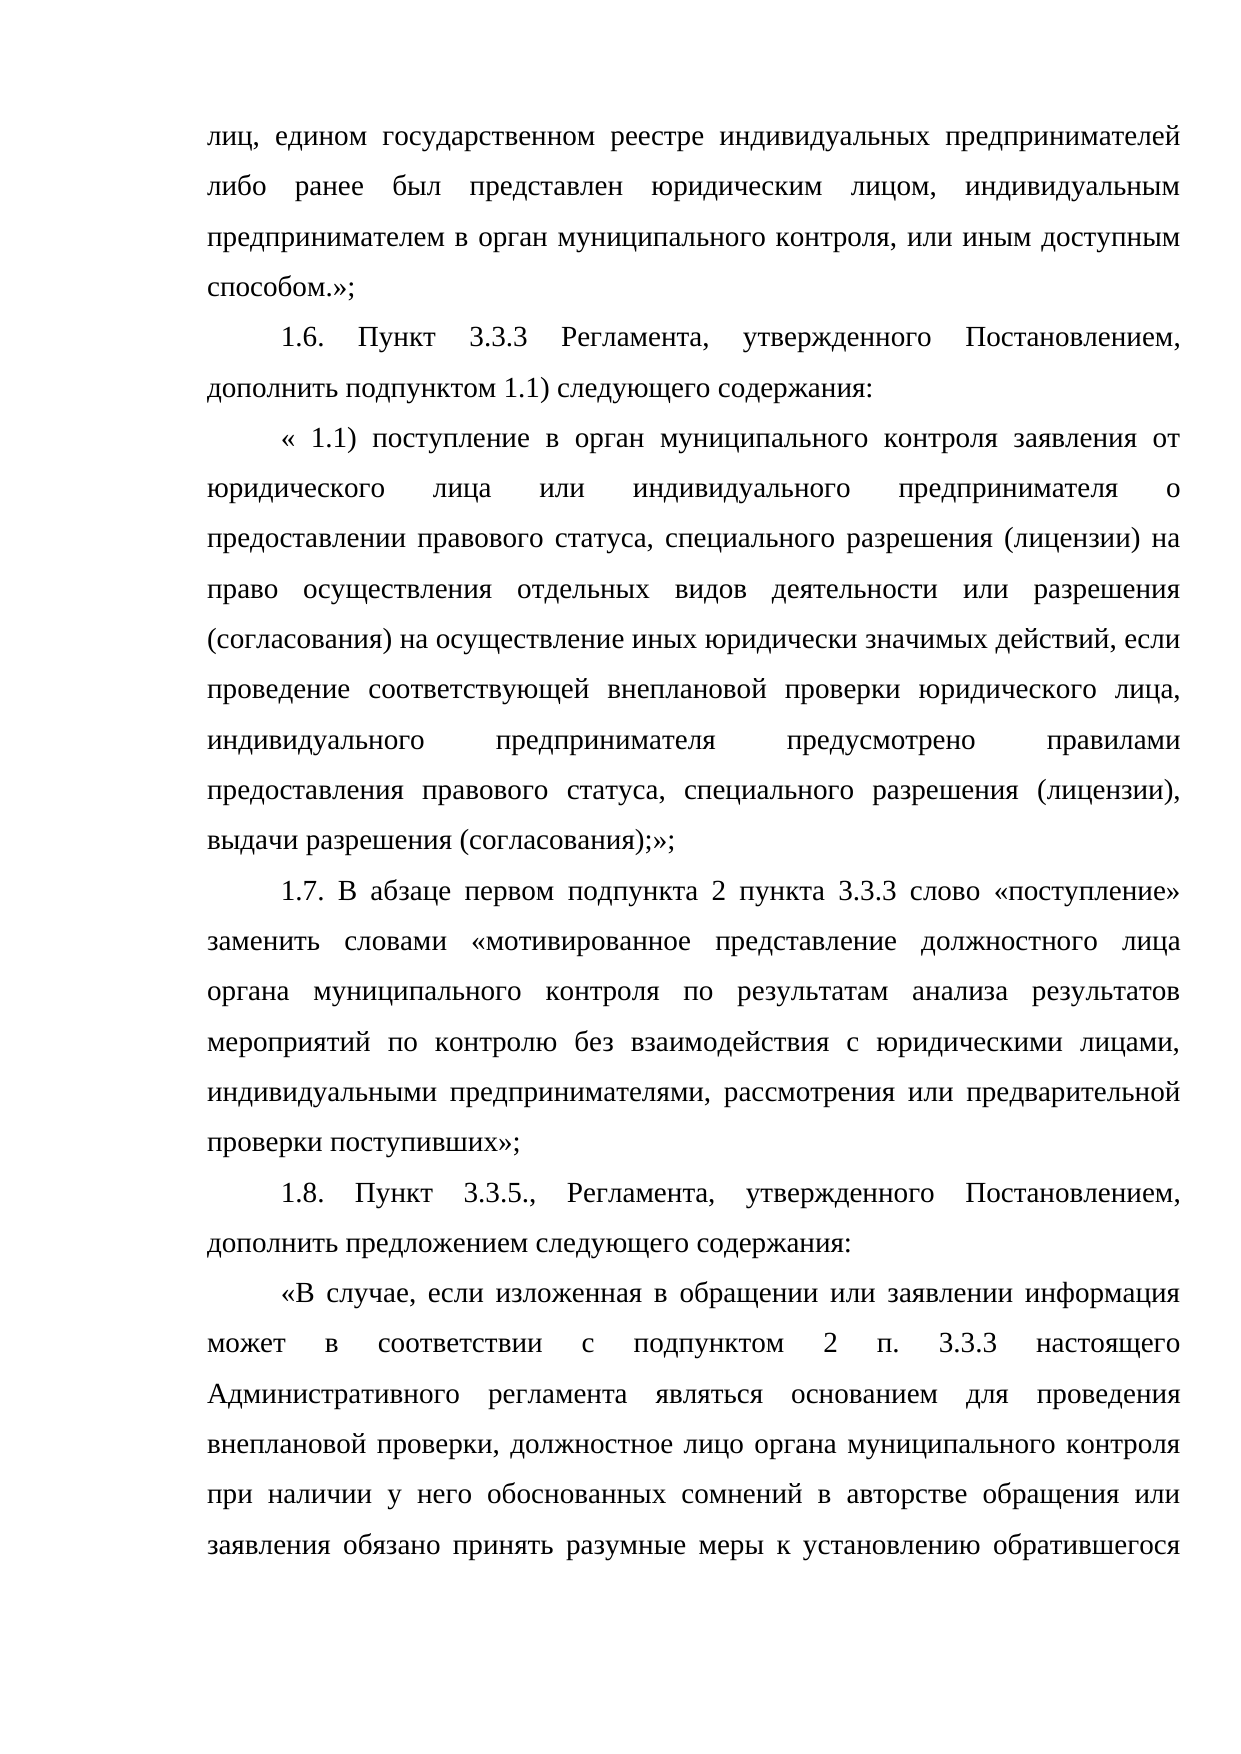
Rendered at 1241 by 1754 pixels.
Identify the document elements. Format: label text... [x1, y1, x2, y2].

text « 1.1) поступление в орган муниципального контроля заявления от юридического лица или индивидуального предпринимателя о предоставлении правового статуса, специального разрешения (лицензии) на право осуществления отдельных видов деятельности или разрешения (согласования) на осуществление иных юридически значимых действий, если проведение соответствующей внеплановой проверки юридического лица, индивидуального предпринимателя предусмотрено правилами предоставления правового статуса, специального разрешения (лицензии), выдачи разрешения (согласования);»; [207, 420, 1181, 856]
text 1.8. Пункт 3.3.5., Регламента, утвержденного Постановлением, дополнить предложением следующего содержания: [207, 1175, 1181, 1258]
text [207, 1275, 1181, 1560]
text 1.7. В абзаце первом подпункта 2 пункта 3.3.3 слово «поступление» заменить словами «мотивированное представление должностного лица органа муниципального контроля по результатам анализа результатов мероприятий по контролю без взаимодействия с юридическими лицами, индивидуальными предпринимателями, рассмотрения или предварительной проверки поступивших»; [207, 873, 1181, 1158]
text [207, 118, 1181, 303]
text 1.6. Пункт 3.3.3 Регламента, утвержденного Постановлением, дополнить подпунктом 1.1) следующего содержания: [207, 319, 1181, 403]
